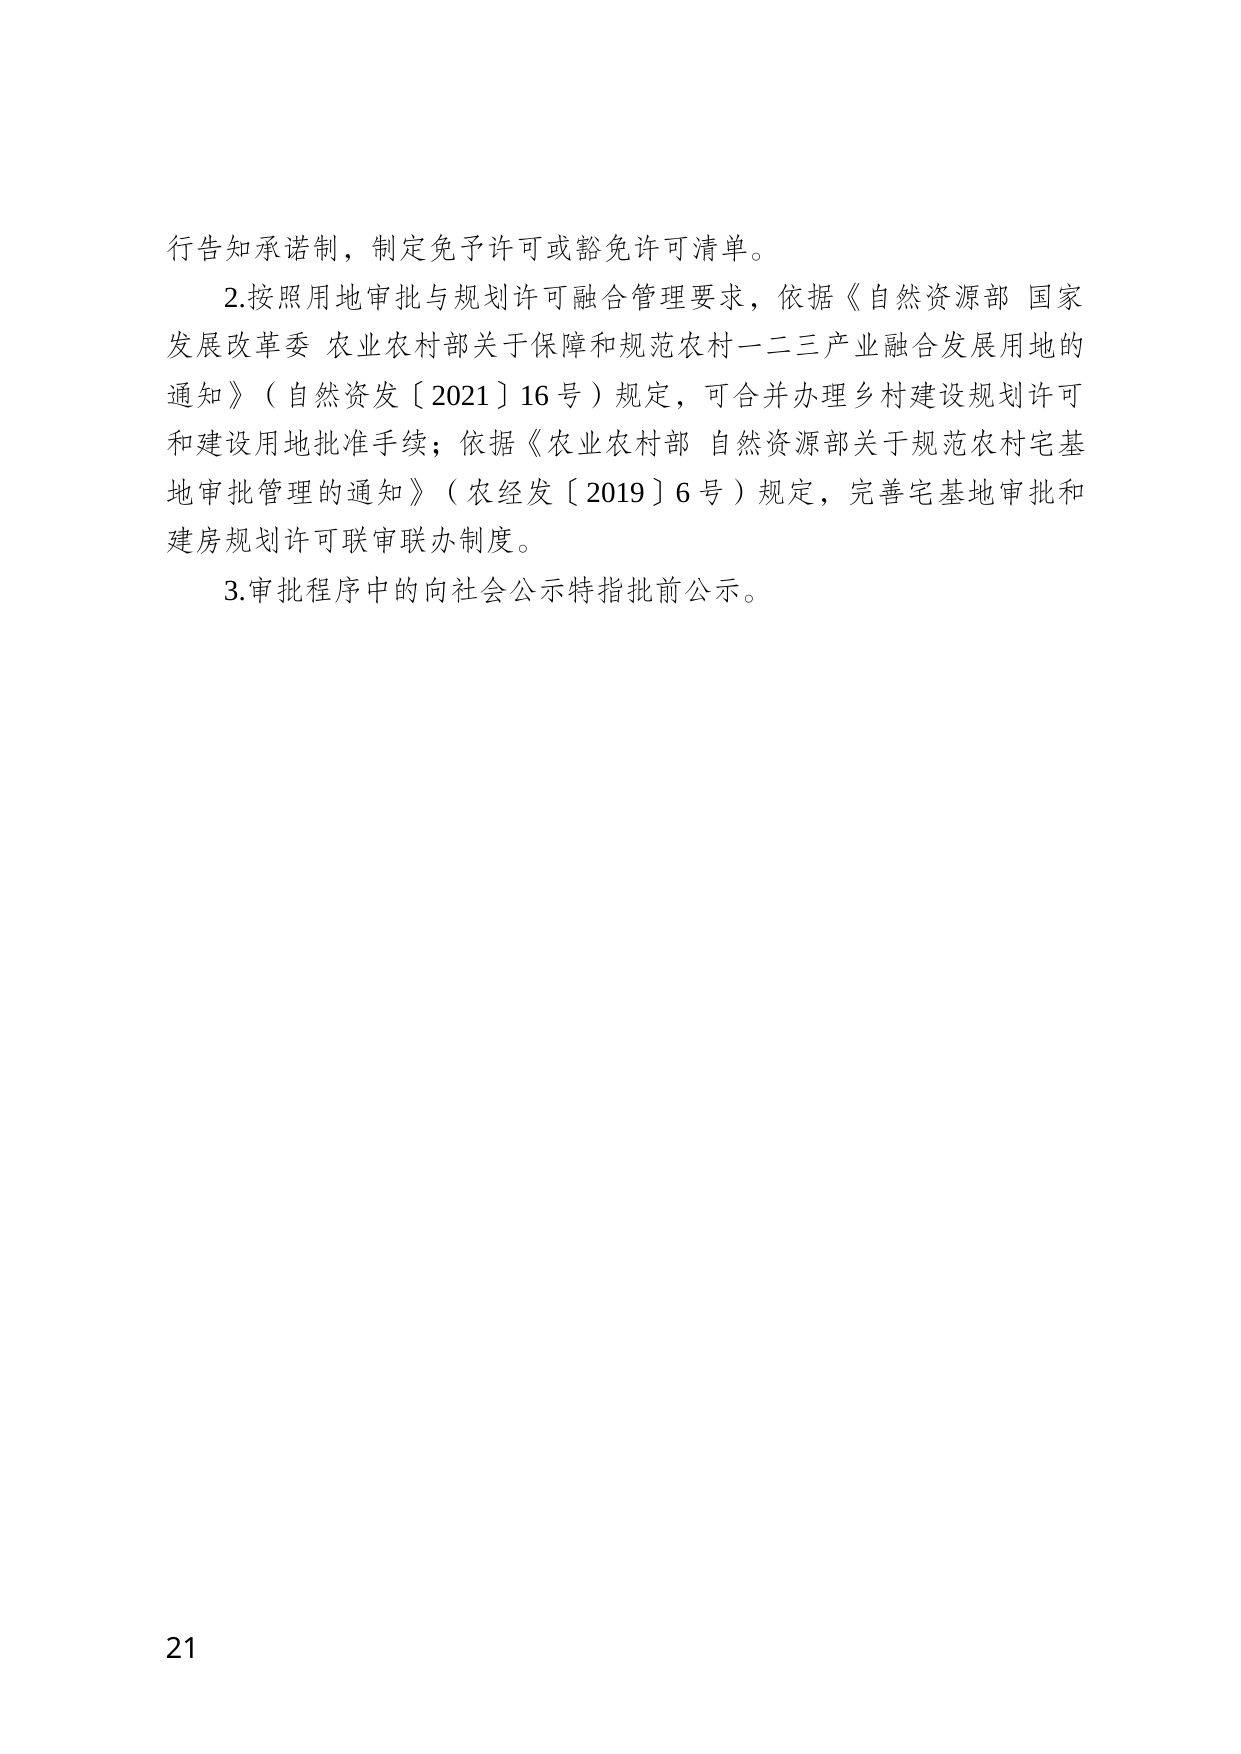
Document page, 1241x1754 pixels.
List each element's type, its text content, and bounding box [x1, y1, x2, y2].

list 2.按照用地审批与规划许可融合管理要求，依据《自然资源部 国家发展改革委 农业农村部关于保障和规范农村一二三产业融合发展用地的通知》（自然资发〔2021〕16号）规定，可合并办理乡村建设规划许可和建设用地批准手续；依据《农业农村部 自然资源部关于规范农村宅基地审批管理的通知》（农经发〔2019〕6号）规定，完善宅基地审批和建房规划许可联审联办制度。 [165, 265, 1087, 558]
list 1.按照“放管服”改革精神，地方自然资源主管部门可结合实际推行告知承诺制，制定免予许可或豁免许可清单。 [165, 233, 428, 265]
list 1.按照“放管服”改革精神，地方自然资源主管部门可结合实际推行告知承诺制，制定免予许可或豁免许可清单。 [486, 233, 1087, 265]
list 3.审批程序中的向社会公示特指批前公示。 [165, 558, 1087, 623]
